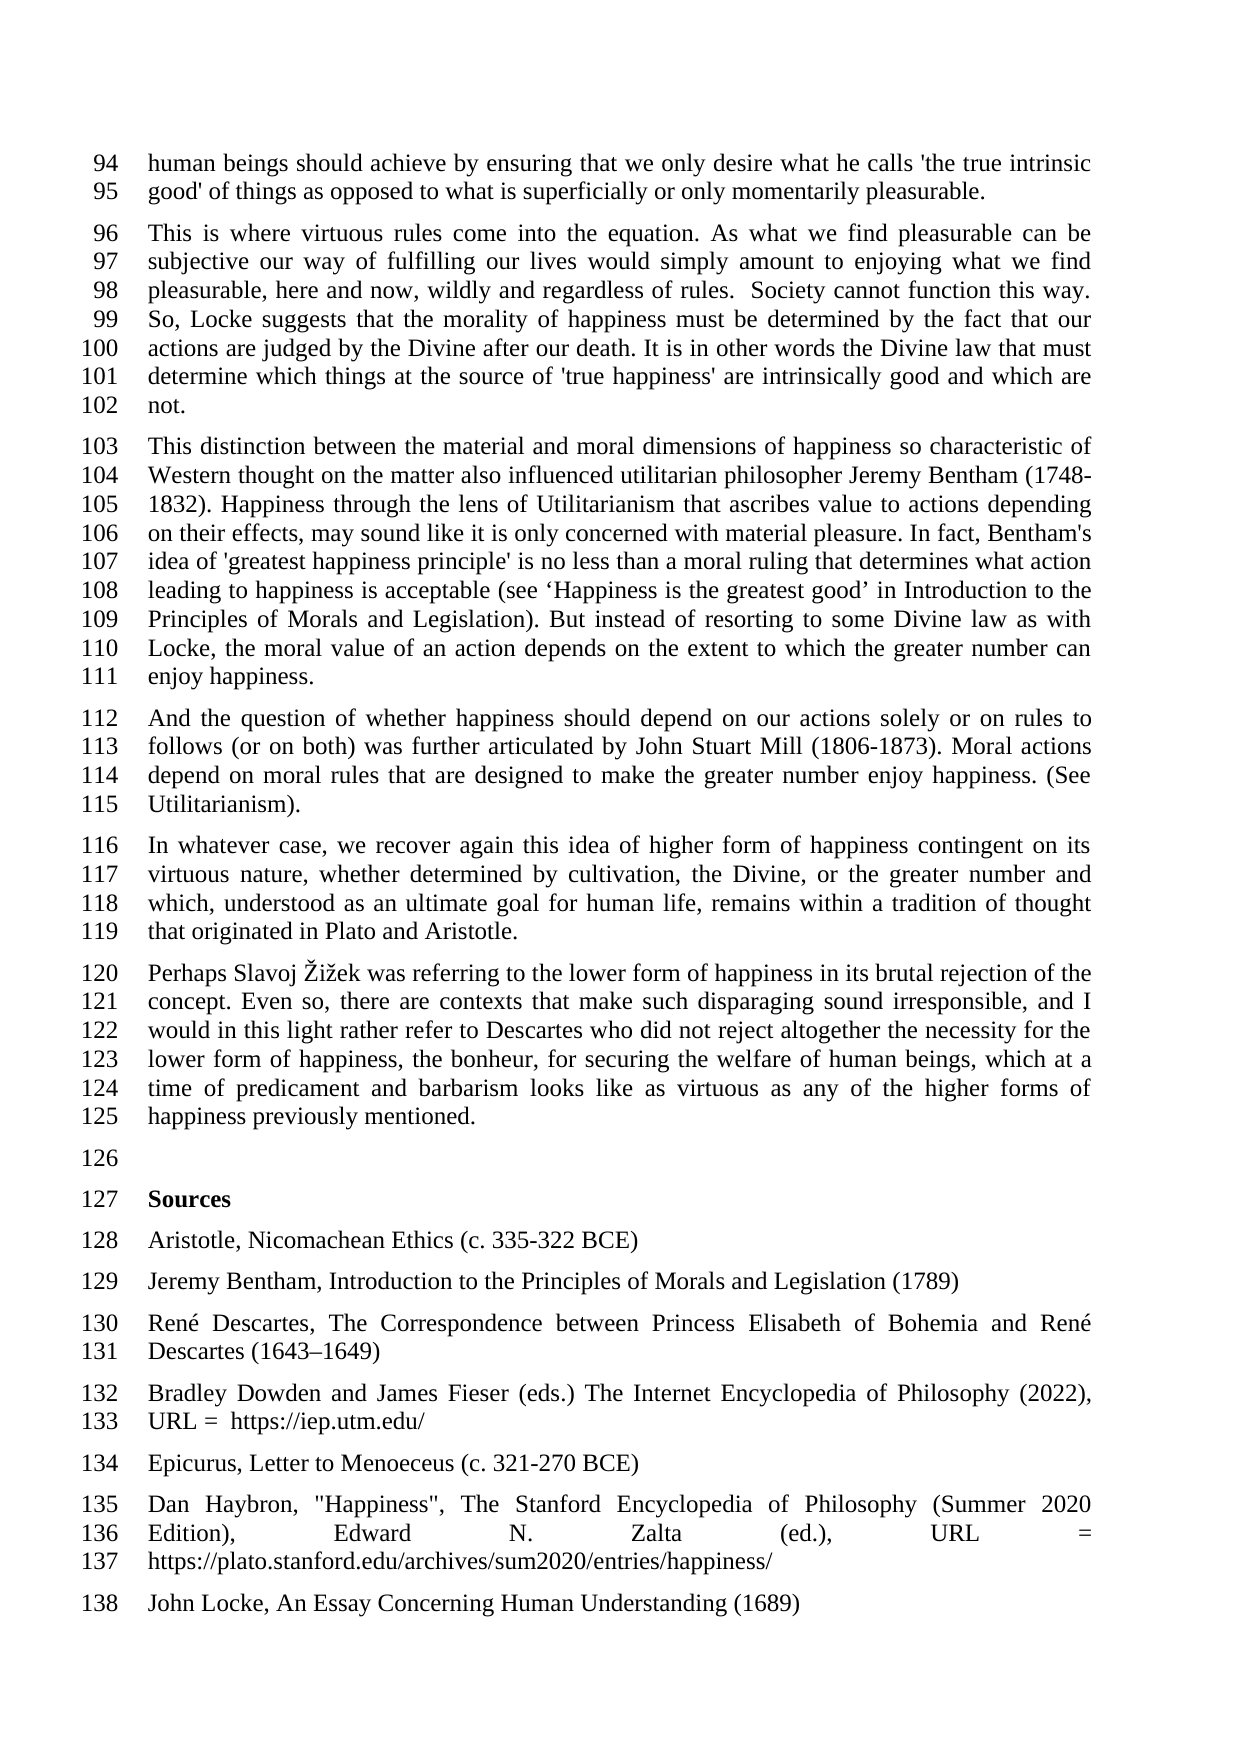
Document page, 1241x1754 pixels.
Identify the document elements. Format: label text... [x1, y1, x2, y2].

text Dan Haybron, "Happiness", The Stanford Encyclopedia of Philosophy (Summer 2020 Edition), Edward N. Zalta (ed.), URL = https://plato.stanford.edu/archives/sum2020/entries/happiness/ [148, 1489, 1093, 1575]
text Epicurus, Letter to Menoeceus (c. 321-270 BCE) [148, 1448, 1093, 1476]
text Perhaps Slavoj Žižek was referring to the lower form of happiness in its brutal rejection of the concept. Even so, there are contexts that make such disparaging sound irresponsible, and I would in this light rather refer to Descartes who did not reject altogether the necessity for the lower form of happiness, the bonheur, for securing the welfare of human beings, which at a time of predicament and barbarism looks like as virtuous as any of the higher forms of happiness previously mentioned. [148, 958, 1093, 1130]
text This distinction between the material and moral dimensions of happiness so characteristic of Western thought on the matter also influenced utilitarian philosopher Jeremy Bentham (1748-1832). Happiness through the lens of Utilitarianism that ascribes value to actions depending on their effects, may sound like it is only concerned with material pleasure. In fact, Bentham's idea of 'greatest happiness principle' is no less than a moral ruling that determines what action leading to happiness is acceptable (see ‘Happiness is the greatest good’ in Introduction to the Principles of Morals and Legislation). But instead of resorting to some Divine law as with Locke, the moral value of an action depends on the extent to which the greater number can enjoy happiness. [148, 431, 1093, 690]
text And the question of whether happiness should depend on our actions solely or on rules to follows (or on both) was further articulated by John Stuart Mill (1806-1873). Moral actions depend on moral rules that are designed to make the greater number enjoy happiness. (See Utilitarianism). [148, 703, 1093, 818]
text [148, 148, 1093, 205]
text René Descartes, The Correspondence between Princess Elisabeth of Bohemia and René Descartes (1643–1649) [148, 1308, 1093, 1365]
text This is where virtuous rules come into the equation. As what we find pleasurable can be subjective our way of fulfilling our lives would simply amount to enjoying what we find pleasurable, here and now, wildly and regardless of rules. Society cannot function this way. So, Locke suggests that the morality of happiness must be determined by the fact that our actions are judged by the Divine after our death. It is in other words the Divine law that must determine which things at the source of 'true happiness' are intrinsically good and which are not. [148, 218, 1093, 419]
text Bradley Dowden and James Fieser (eds.) The Internet Encyclopedia of Philosophy (2022), URL = https://iep.utm.edu/ [148, 1378, 1093, 1435]
text Jeremy Bentham, Introduction to the Principles of Morals and Legislation (1789) [148, 1266, 1093, 1295]
text John Locke, An Essay Concerning Human Understanding (1689) [148, 1588, 1093, 1616]
text Aristotle, Nicomachean Ethics (c. 335-322 BCE) [148, 1225, 1093, 1254]
text In whatever case, we recover again this idea of higher form of happiness contingent on its virtuous nature, whether determined by cultivation, the Divine, or the greater number and which, understood as an ultimate goal for human life, remains within a tradition of thought that originated in Plato and Aristotle. [148, 830, 1093, 945]
text Sources [148, 1184, 1093, 1213]
